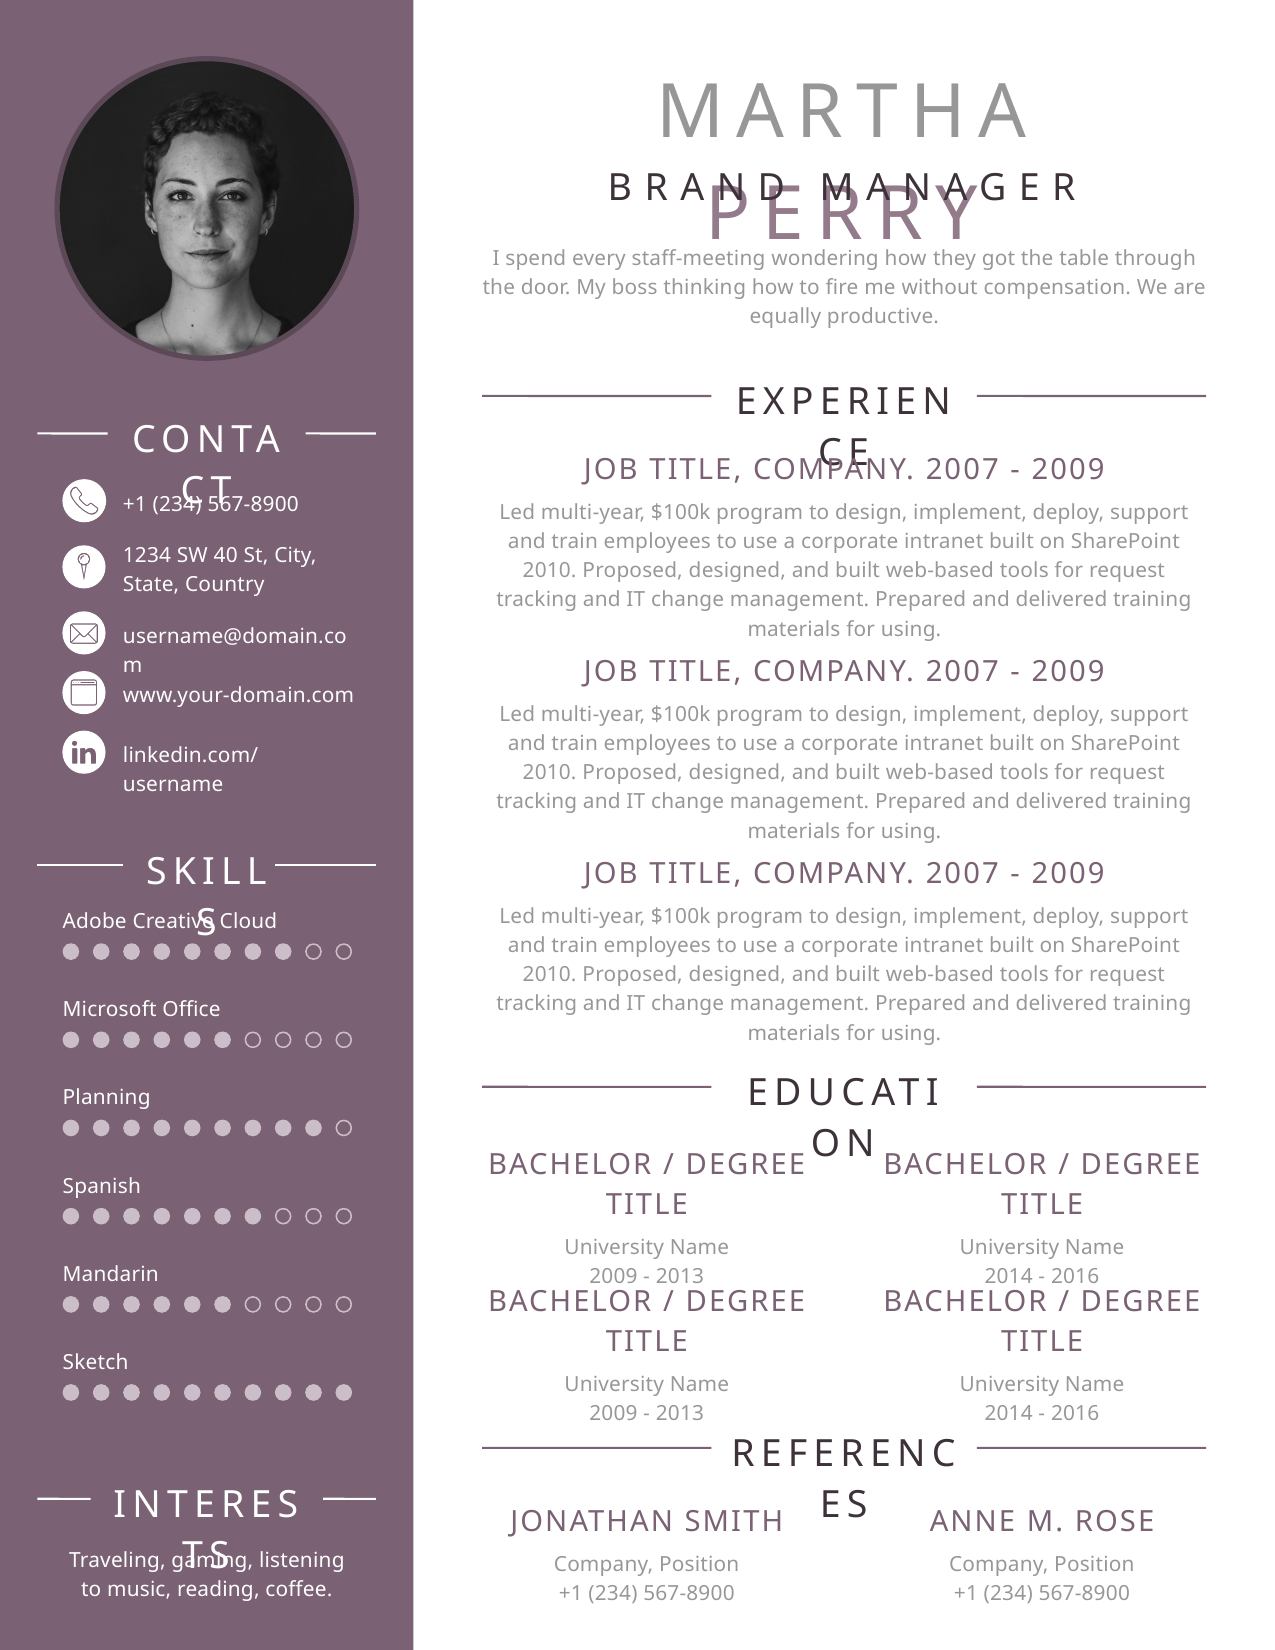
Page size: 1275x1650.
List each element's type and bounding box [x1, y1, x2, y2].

picture [60, 62, 354, 355]
